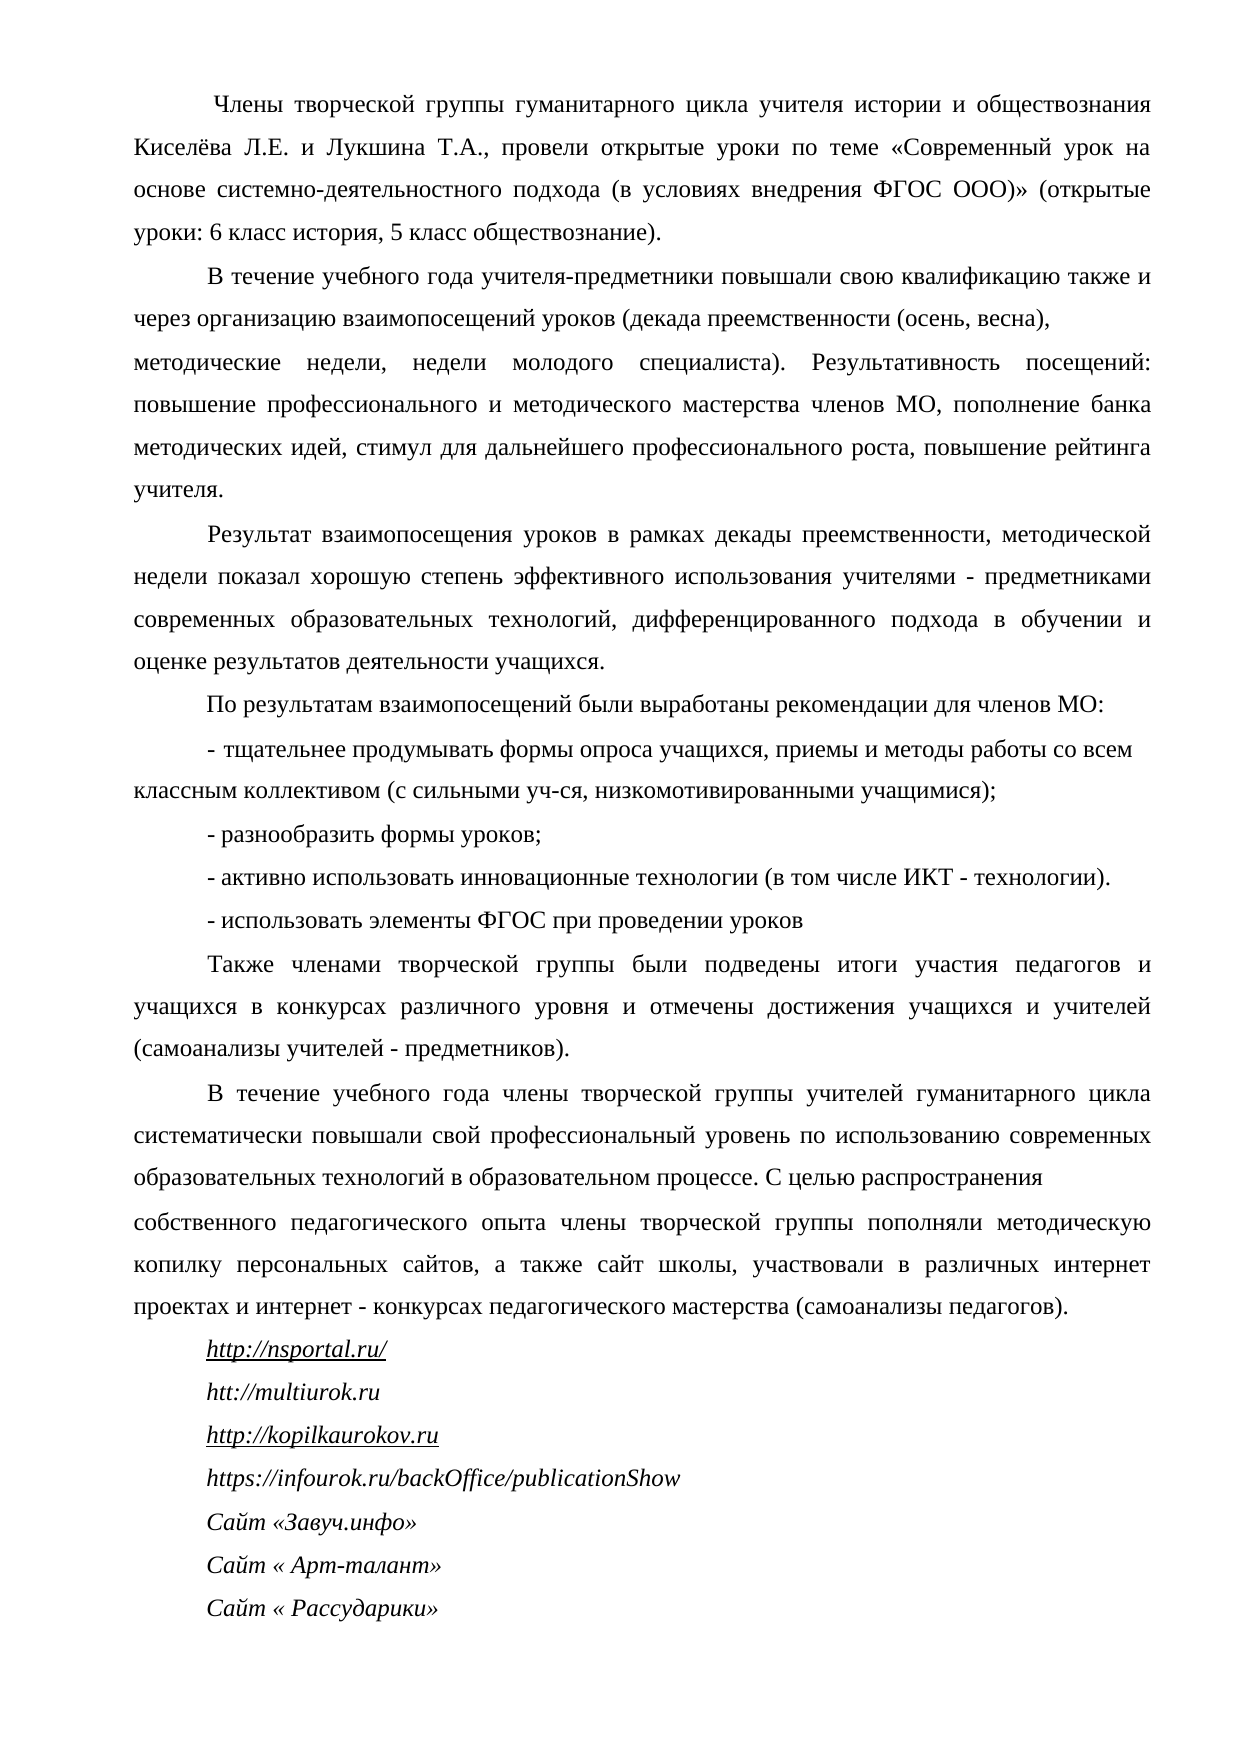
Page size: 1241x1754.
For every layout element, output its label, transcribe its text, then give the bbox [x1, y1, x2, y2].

list активно использовать инновационные технологии (в том числе ИКТ - технологии). [207, 862, 1152, 890]
text Сайт «Завуч.инфо» [206, 1507, 1152, 1536]
text методические недели, недели молодого специалиста). Результативность посещений: повышение профессионального и методического мастерства членов МО, пополнение банка методических идей, стимул для дальнейшего профессионального роста, повышение рейтинга учителя. [133, 347, 1152, 503]
text Члены творческой группы гуманитарного цикла учителя истории и обществознания Киселёва Л.Е. и Лукшина Т.А., провели открытые уроки по теме «Современный урок на основе системно-деятельностного подхода (в условиях внедрения ФГОС ООО)» (открытые уроки: 6 класс история, 5 класс обществознание). [133, 89, 1152, 245]
text https://infourok.ru/backOffice/publicationShow [206, 1463, 1152, 1492]
text htt://multiurok.ru [206, 1377, 1152, 1406]
list тщательнее продумывать формы опроса учащихся, приемы и методы работы со всем классным коллективом (с сильными уч-ся, низкомотивированными учащимися); [133, 734, 1150, 804]
text Сайт « Рассударики» [206, 1593, 1152, 1622]
list использовать элементы ФГОС при проведении уроков [207, 905, 1152, 933]
text По результатам взаимопосещений были выработаны рекомендации для членов МО: [206, 689, 1152, 718]
text http://nsportal.ru/ [206, 1334, 1152, 1363]
text http://kopilkaurokov.ru [206, 1421, 1152, 1449]
text Сайт « Арт-талант» [206, 1550, 1152, 1578]
text Результат взаимопосещения уроков в рамках декады преемственности, методической недели показал хорошую степень эффективного использования учителями - предметниками современных образовательных технологий, дифференцированного подхода в обучении и оценке результатов деятельности учащихся. [133, 519, 1152, 675]
list течение учебного года члены творческой группы учителей гуманитарного цикла систематически повышали свой профессиональный уровень по использованию современных образовательных технологий в образовательном процессе. С целью распространения [133, 1078, 1152, 1191]
text Также членами творческой группы были подведены итоги участия педагогов и учащихся в конкурсах различного уровня и отмечены достижения учащихся и учителей (самоанализы учителей - предметников). [133, 949, 1152, 1062]
list разнообразить формы уроков; [207, 819, 1152, 847]
text собственного педагогического опыта члены творческой группы пополняли методическую копилку персональных сайтов, а также сайт школы, участвовали в различных интернет проектах и интернет - конкурсах педагогического мастерства (самоанализы педагогов). [133, 1207, 1152, 1320]
list течение учебного года учителя-предметники повышали свою квалификацию также и через организацию взаимопосещений уроков (декада преемственности (осень, весна), [133, 261, 1152, 332]
